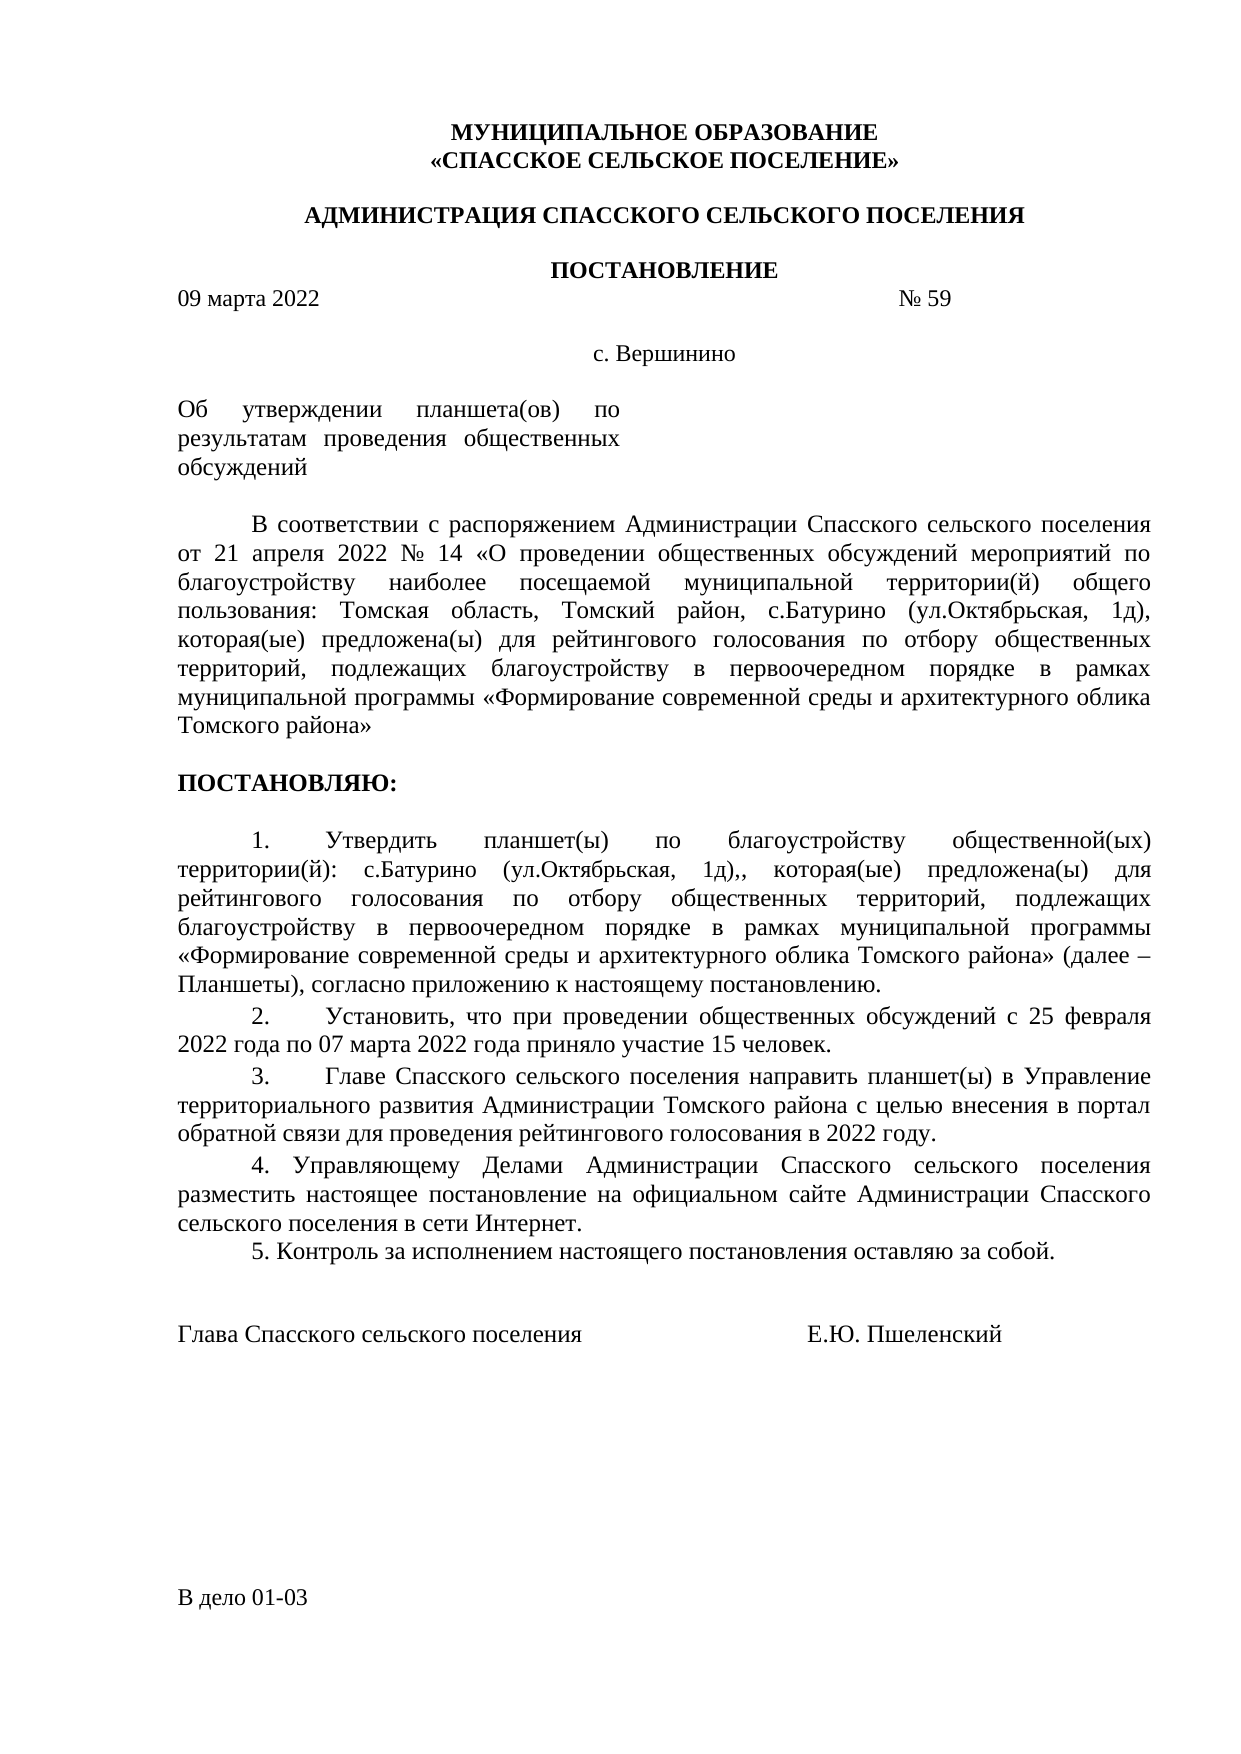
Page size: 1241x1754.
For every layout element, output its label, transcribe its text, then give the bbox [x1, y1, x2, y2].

text 09 марта 2022 № 59 [177, 284, 1152, 311]
text с. Вершинино [177, 339, 1152, 367]
text 5. Контроль за исполнением настоящего постановления оставляю за собой. [177, 1236, 1152, 1265]
text 4. Управляющему Делами Администрации Спасского сельского поселения разместить настоящее постановление на официальном сайте Администрации Спасского сельского поселения в сети Интернет. [177, 1150, 1152, 1236]
text В соответствии с распоряжением Администрации Спасского сельского поселения от 21 апреля 2022 № 14 «О проведении общественных обсуждений мероприятий по благоустройству наиболее посещаемой муниципальной территории(й) общего пользования: Томская область, Томский район, с.Батурино (ул.Октябрьская, 1д), которая(ые) предложена(ы) для рейтингового голосования по отбору общественных территорий, подлежащих благоустройству в первоочередном порядке в рамках муниципальной программы «Формирование современной среды и архитектурного облика Томского района» [177, 509, 1152, 739]
list Главе Спасского сельского поселения направить планшет(ы) в Управление территориального развития Администрации Томского района с целью внесения в портал обратной связи для проведения рейтингового голосования в 2022 году. [177, 1061, 1152, 1147]
text ПОСТАНОВЛЯЮ: [177, 768, 1152, 797]
text ПОСТАНОВЛЕНИЕ [177, 256, 1152, 284]
text «СПАССКОЕ СЕЛЬСКОЕ ПОСЕЛЕНИЕ» [177, 146, 1152, 173]
text Глава Спасского сельского поселения Е.Ю. Пшеленский [177, 1319, 1152, 1348]
text АДМИНИСТРАЦИЯ СПАССКОГО СЕЛЬСКОГО ПОСЕЛЕНИЯ [177, 201, 1152, 228]
text В дело 01-03 [177, 1583, 1152, 1610]
text Об утверждении планшета(ов) по результатам проведения общественных обсуждений [177, 394, 620, 480]
text МУНИЦИПАЛЬНОЕ ОБРАЗОВАНИЕ [177, 118, 1152, 146]
list Установить, что при проведении общественных обсуждений с 25 февраля 2022 года по 07 марта 2022 года приняло участие 15 человек. [177, 1001, 1152, 1058]
list Утвердить планшет(ы) по благоустройству общественной(ых) территории(й): с.Батурино (ул.Октябрьская, 1д),, которая(ые) предложена(ы) для рейтингового голосования по отбору общественных территорий, подлежащих благоустройству в первоочередном порядке в рамках муниципальной программы «Формирование современной среды и архитектурного облика Томского района» (далее – Планшеты), согласно приложению к настоящему постановлению. [177, 825, 1152, 998]
